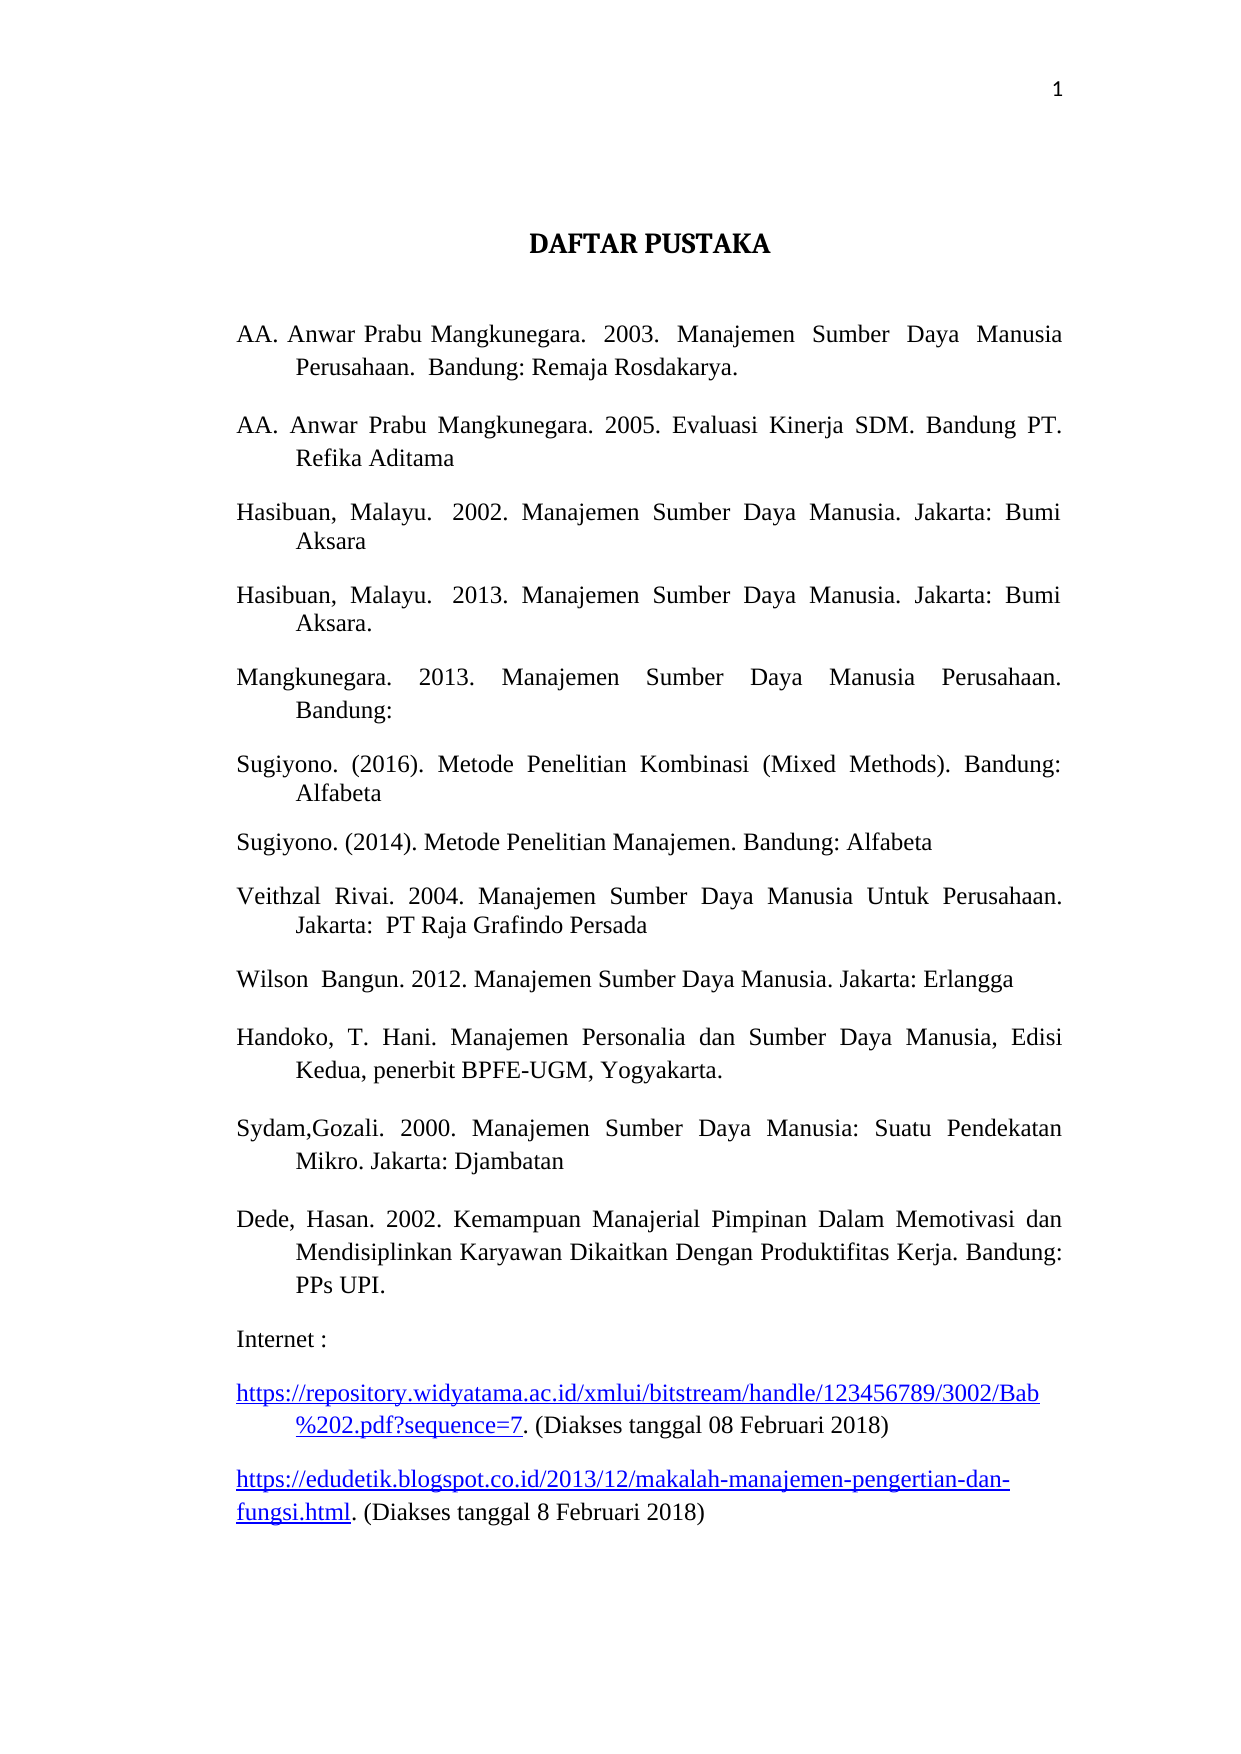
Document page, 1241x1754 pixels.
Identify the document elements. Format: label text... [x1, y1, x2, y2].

text Mangkunegara. 2013. Manajemen Sumber Daya Manusia Perusahaan. Bandung: [236, 662, 1063, 724]
text Handoko, T. Hani. Manajemen Personalia dan Sumber Daya Manusia, Edisi Kedua, penerbit BPFE-UGM, Yogyakarta. [236, 1022, 1063, 1083]
text Hasibuan, Malayu. 2002. Manajemen Sumber Daya Manusia. Jakarta: Bumi Aksara [236, 497, 1063, 555]
text https://repository.widyatama.ac.id/xmlui/bitstream/handle/123456789/3002/Bab%202.pdf?sequence=7. (Diakses tanggal 08 Februari 2018) [236, 1378, 1063, 1439]
subtitle DAFTAR PUSTAKA [236, 227, 1063, 261]
text Wilson Bangun. 2012. Manajemen Sumber Daya Manusia. Jakarta: Erlangga [236, 964, 1063, 992]
text Dede, Hasan. 2002. Kemampuan Manajerial Pimpinan Dalam Memotivasi dan Mendisiplinkan Karyawan Dikaitkan Dengan Produktifitas Kerja. Bandung: PPs UPI. [236, 1204, 1063, 1299]
text AA. Anwar Prabu Mangkunegara. 2003. Manajemen Sumber Daya Manusia Perusahaan. Bandung: Remaja Rosdakarya. [236, 319, 1063, 381]
text AA. Anwar Prabu Mangkunegara. 2005. Evaluasi Kinerja SDM. Bandung PT. Refika Aditama [236, 410, 1063, 472]
text Veithzal Rivai. 2004. Manajemen Sumber Daya Manusia Untuk Perusahaan. Jakarta: PT Raja Grafindo Persada [236, 881, 1063, 939]
text Sydam,Gozali. 2000. Manajemen Sumber Daya Manusia: Suatu Pendekatan Mikro. Jakarta: Djambatan [236, 1113, 1063, 1174]
text Hasibuan, Malayu. 2013. Manajemen Sumber Daya Manusia. Jakarta: Bumi Aksara. [236, 580, 1063, 637]
text Sugiyono. (2016). Metode Penelitian Kombinasi (Mixed Methods). Bandung: Alfabeta [236, 749, 1063, 807]
text Sugiyono. (2014). Metode Penelitian Manajemen. Bandung: Alfabeta [236, 827, 1063, 856]
text https://edudetik.blogspot.co.id/2013/12/makalah-manajemen-pengertian-dan-fungsi.html. (Diakses tanggal 8 Februari 2018) [236, 1464, 1063, 1526]
text Internet : [236, 1324, 1063, 1352]
